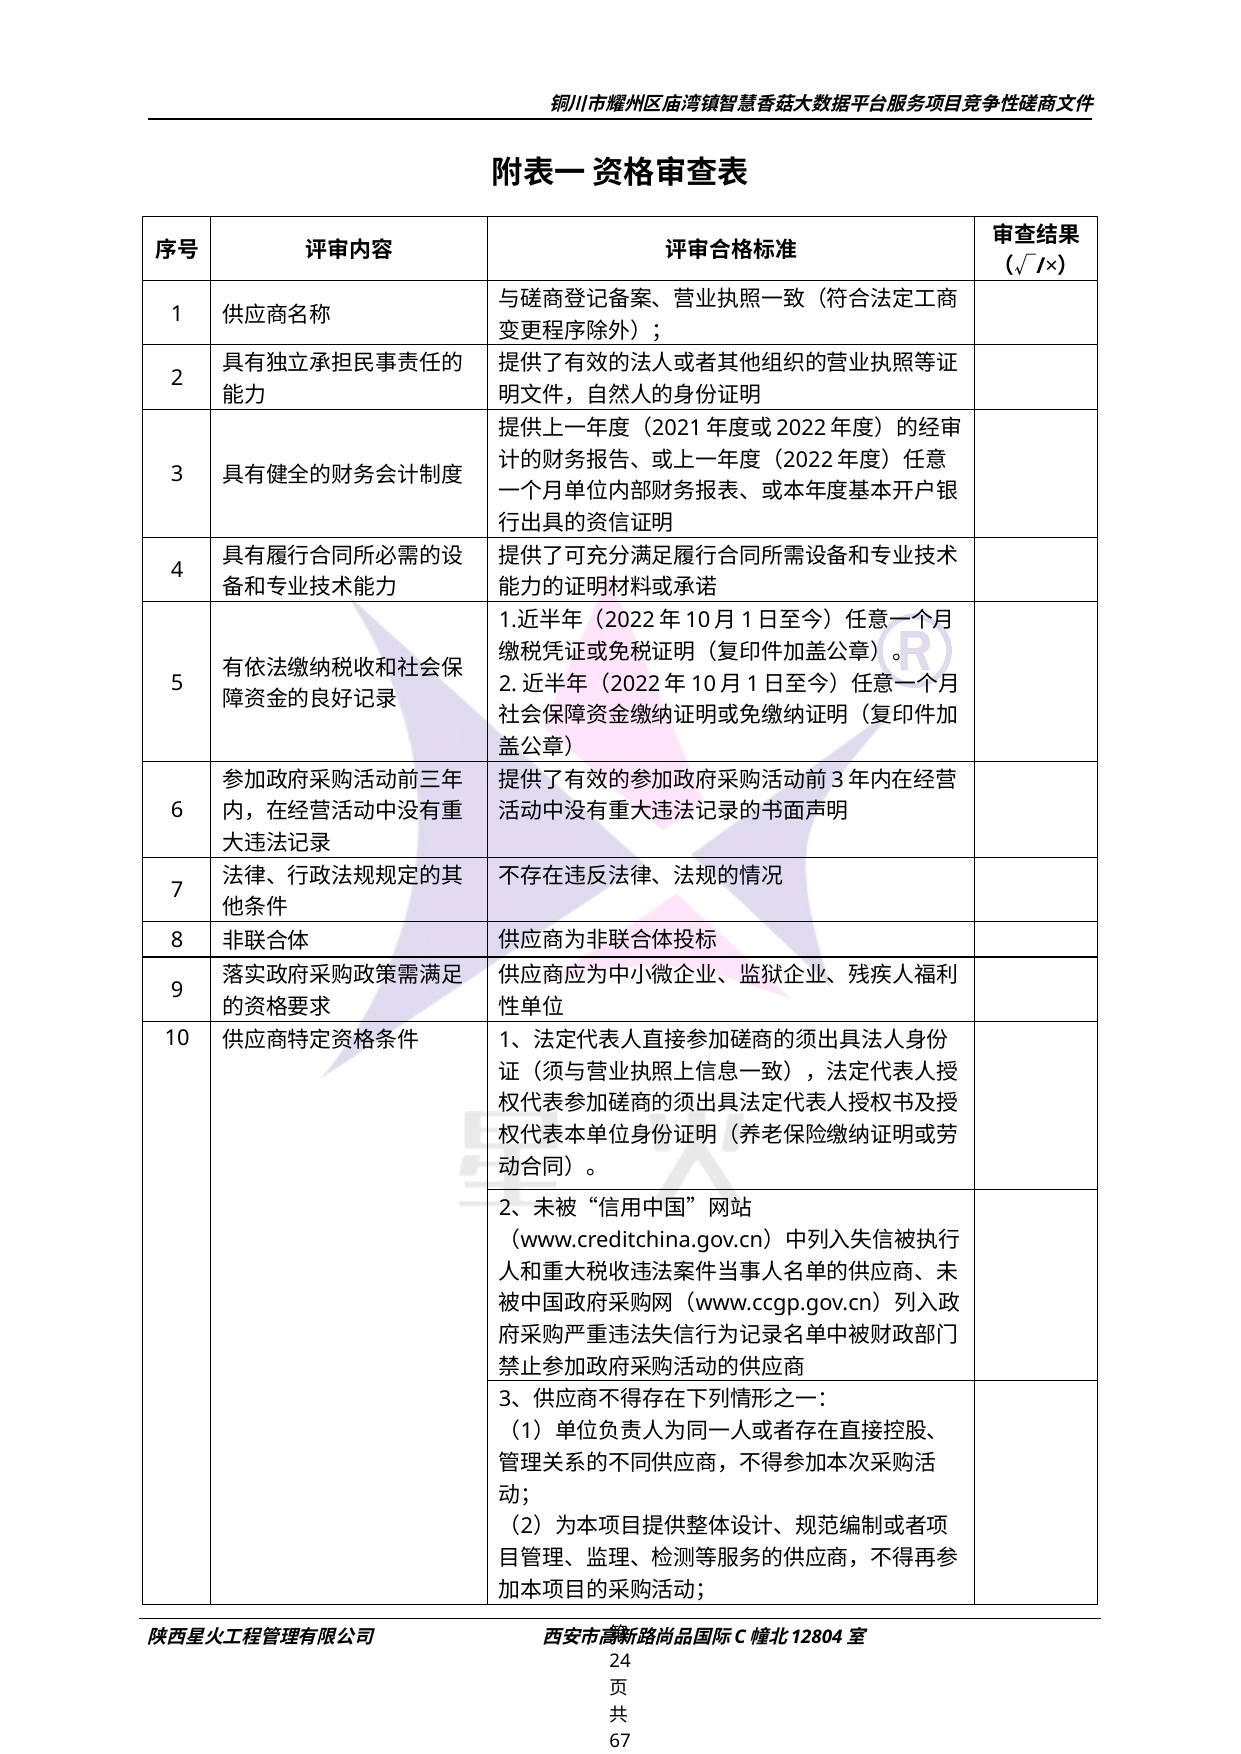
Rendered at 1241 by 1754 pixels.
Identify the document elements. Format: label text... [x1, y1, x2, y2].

table_cell 提供了可充分满足履行合同所需设备和专业技术能力的证明材料或承诺 [488, 538, 974, 601]
table_cell 供应商特定资格条件 [211, 1022, 487, 1603]
table_cell 不存在违反法律、法规的情况 [488, 858, 974, 921]
table_cell [975, 922, 1097, 956]
table_cell 6 [143, 762, 210, 857]
table_cell 具有履行合同所必需的设备和专业技术能力 [211, 538, 487, 601]
table_cell 9 [143, 958, 210, 1021]
table_cell [975, 281, 1097, 344]
table_cell 7 [143, 858, 210, 921]
table_cell 2、未被“信用中国”网站（www.creditchina.gov.cn）中列入失信被执行人和重大税收违法案件当事人名单的供应商、未被中国政府采购网（www.ccgp.gov.cn）列入政府采购严重违法失信行为记录名单中被财政部门禁止参加政府采购活动的供应商 [488, 1190, 974, 1380]
table_cell 4 [143, 538, 210, 601]
table_cell [975, 538, 1097, 601]
table_cell 提供上一年度（2021年度或2022年度）的经审计的财务报告、或上一年度（2022年度）任意一个月单位内部财务报表、或本年度基本开户银行出具的资信证明 [488, 410, 974, 537]
table_cell 供应商应为中小微企业、监狱企业、残疾人福利性单位 [488, 958, 974, 1021]
table_cell 1、法定代表人直接参加磋商的须出具法人身份证（须与营业执照上信息一致），法定代表人授权代表参加磋商的须出具法定代表人授权书及授权代表本单位身份证明（养老保险缴纳证明或劳动合同）。 [488, 1022, 974, 1189]
table_cell 非联合体 [211, 922, 487, 956]
table_cell 2 [143, 345, 210, 409]
table_cell [975, 958, 1097, 1021]
table_cell [975, 602, 1097, 761]
table_cell 提供了有效的法人或者其他组织的营业执照等证明文件，自然人的身份证明 [488, 345, 974, 409]
table_cell 提供了有效的参加政府采购活动前3年内在经营活动中没有重大违法记录的书面声明 [488, 762, 974, 857]
table_cell [975, 858, 1097, 921]
table_cell 具有健全的财务会计制度 [211, 410, 487, 537]
table_header 评审合格标准 [488, 217, 974, 280]
table_cell 法律、行政法规规定的其他条件 [211, 858, 487, 921]
table_cell [975, 410, 1097, 537]
table_cell 具有独立承担民事责任的能力 [211, 345, 487, 409]
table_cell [488, 1381, 974, 1603]
table_cell 3 [143, 410, 210, 537]
table_cell [975, 1022, 1097, 1189]
table_cell 8 [143, 922, 210, 956]
text 附表一 资格审查表 [148, 148, 1092, 193]
table_cell 供应商名称 [211, 281, 487, 344]
table_cell [975, 1381, 1097, 1603]
table_header 评审内容 [211, 217, 487, 280]
table_cell 10 [143, 1022, 210, 1603]
table_cell 1.近半年（2022年10月1日至今）任意一个月缴税凭证或免税证明（复印件加盖公章）。 2. 近半年（2022年10月1日至今）任意一个月社会保障资金缴纳证明或免缴纳证明（复印件加盖公章） [488, 602, 974, 761]
table_header 序号 [143, 217, 210, 280]
table_cell 1 [143, 281, 210, 344]
table_header 审查结果 （√/×） [975, 217, 1097, 280]
table_cell 参加政府采购活动前三年内，在经营活动中没有重大违法记录 [211, 762, 487, 857]
table_cell 落实政府采购政策需满足的资格要求 [211, 958, 487, 1021]
table_cell 有依法缴纳税收和社会保障资金的良好记录 [211, 602, 487, 761]
table_cell [975, 345, 1097, 409]
table_cell 5 [143, 602, 210, 761]
table_cell 供应商为非联合体投标 [488, 922, 974, 956]
table_cell 与磋商登记备案、营业执照一致（符合法定工商变更程序除外）； [488, 281, 974, 344]
table_cell [975, 762, 1097, 857]
table_cell [975, 1190, 1097, 1380]
